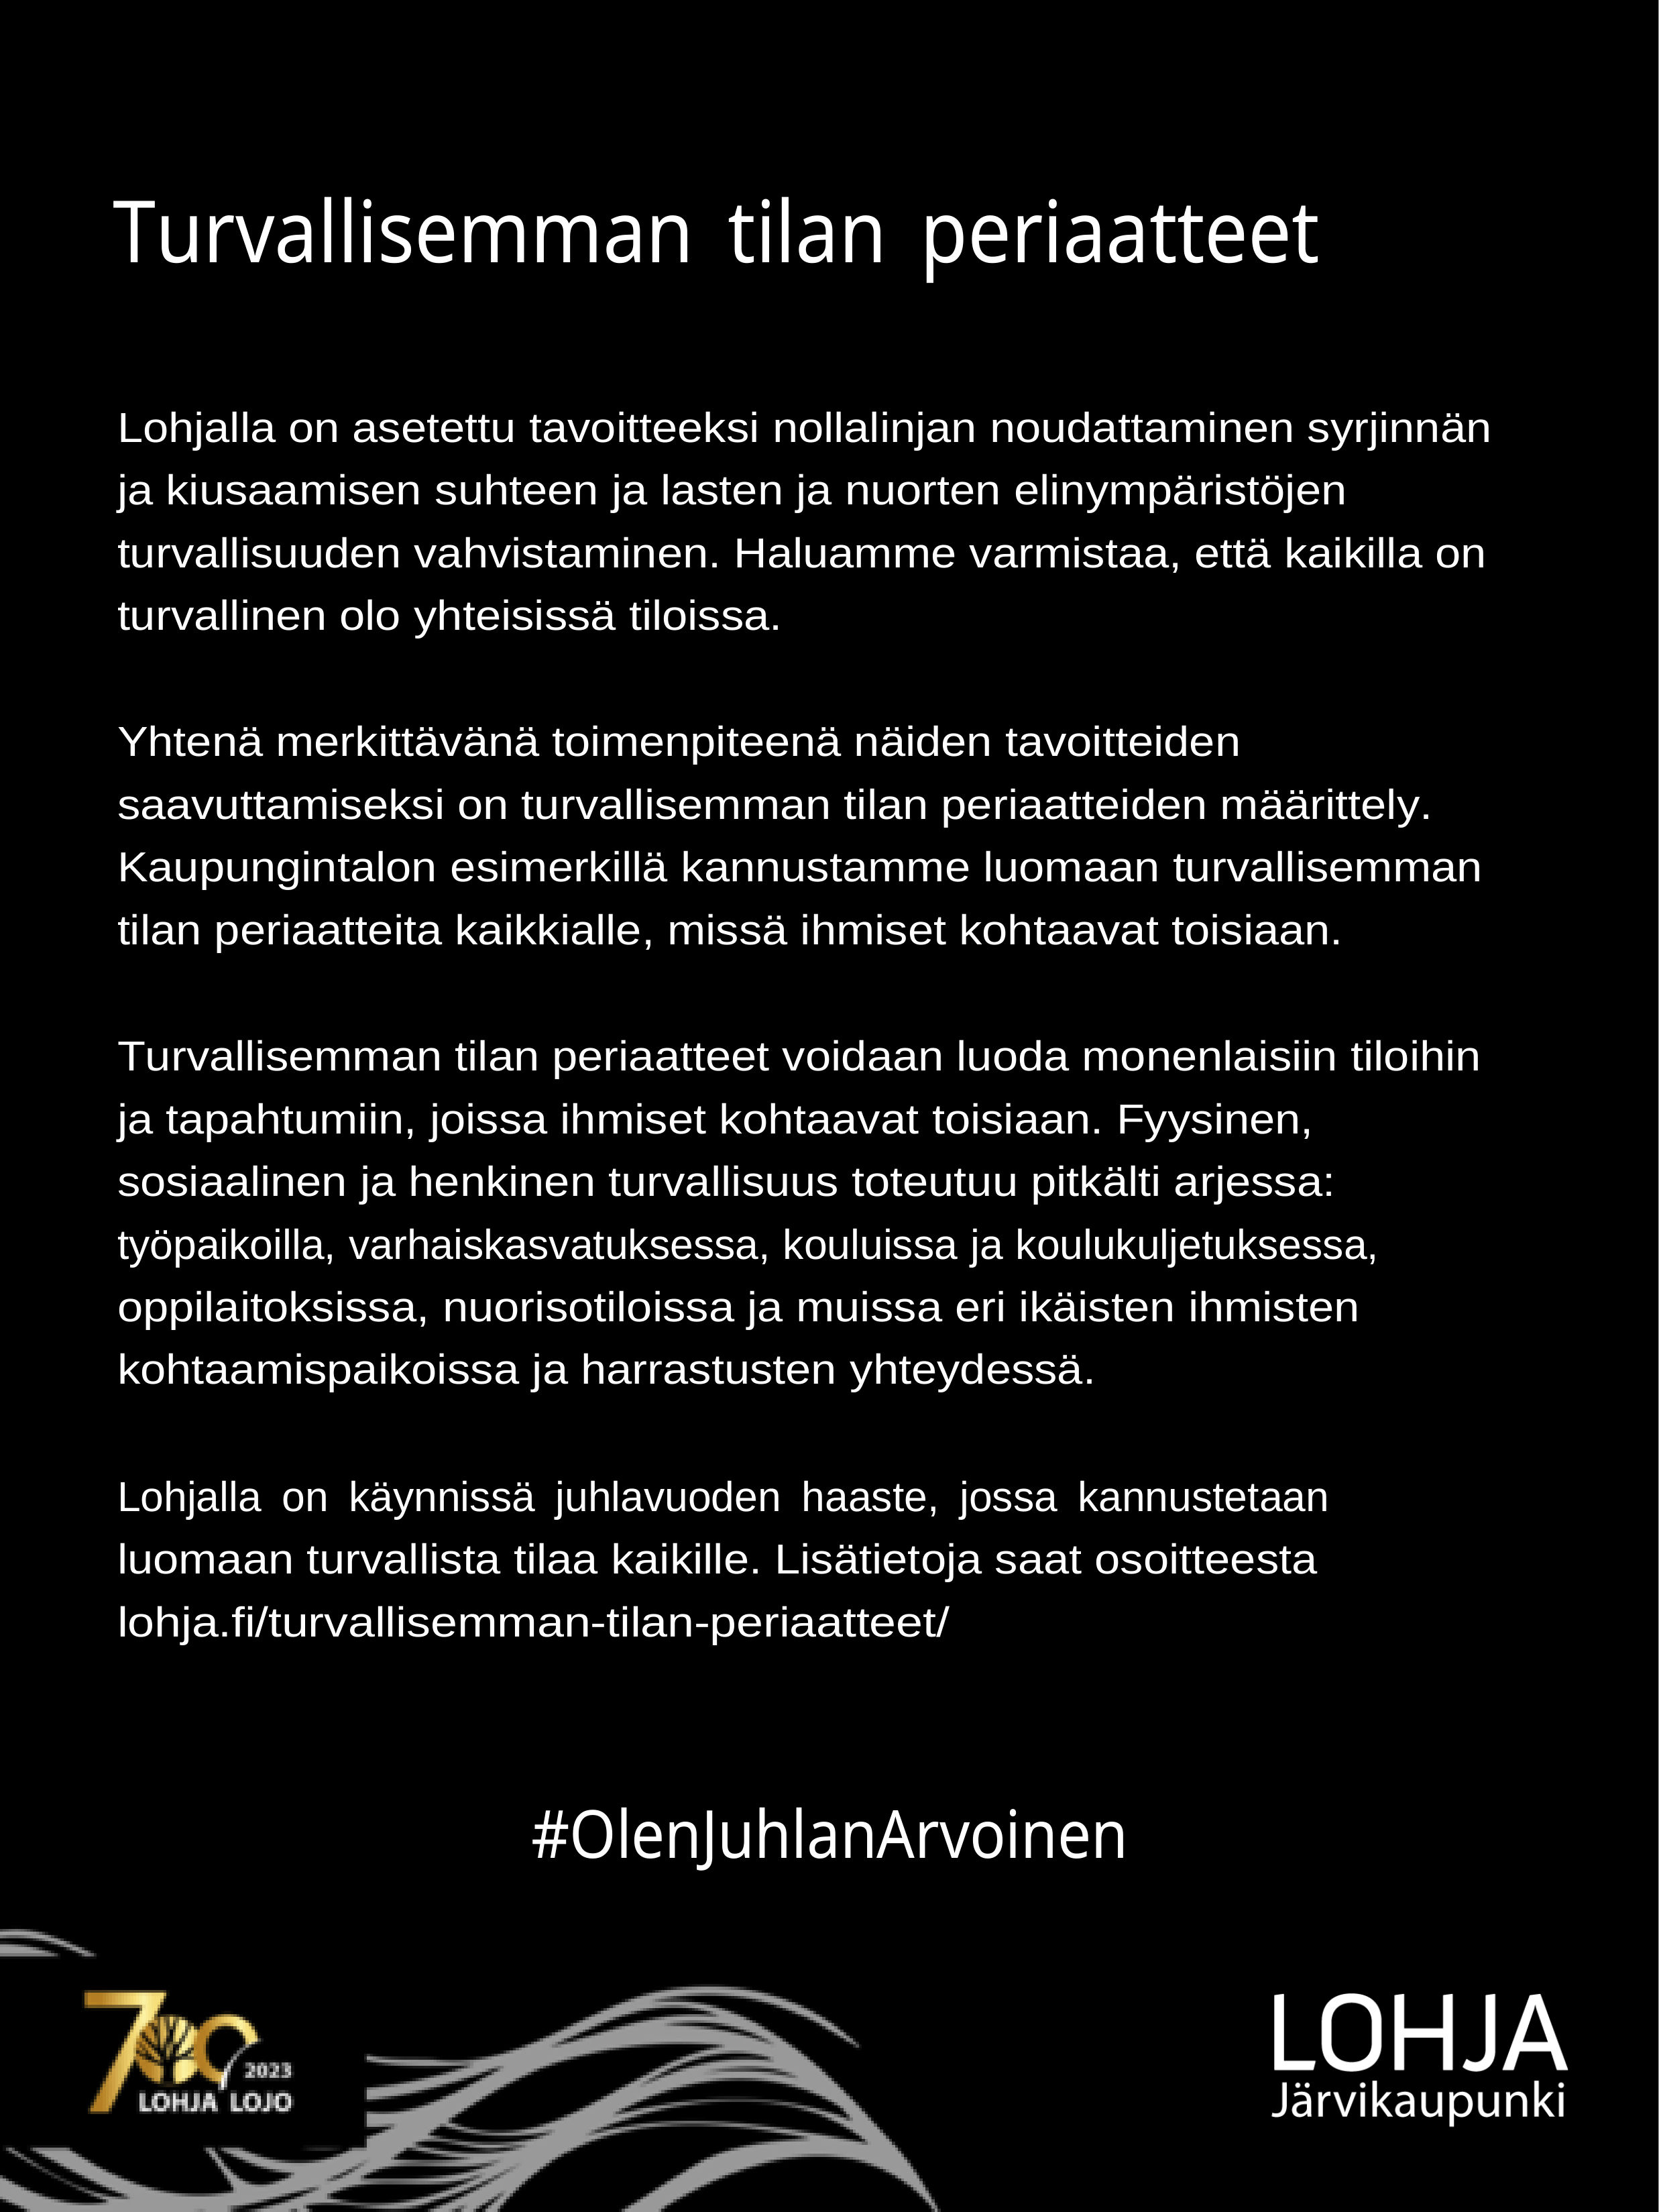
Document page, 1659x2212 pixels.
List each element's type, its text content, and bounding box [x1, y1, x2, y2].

text Yhtenä merkittävänä toimenpiteenä näiden tavoitteiden saavuttamiseksi on turvallisemman tilan periaatteiden määrittely. Kaupungintalon esimerkillä kannustamme luomaan turvallisemman tilan periaatteita kaikkialle, missä ihmiset kohtaavat toisiaan. [117, 717, 1516, 953]
picture [1228, 1954, 1608, 2156]
text Turvallisemman tilan periaatteet voidaan luoda monenlaisiin tiloihin ja tapahtumiin, joissa ihmiset kohtaavat toisiaan. Fyysinen, sosiaalinen ja henkinen turvallisuus toteutuu pitkälti arjessa: työpaikoilla, varhaiskasvatuksessa, kouluissa ja koulukuljetuksessa, oppilaitoksissa, nuorisotiloissa ja muissa eri ikäisten ihmisten kohtaamispaikoissa ja harrastusten yhteydessä. [117, 1032, 1516, 1393]
text Lohjalla on käynnissä juhlavuoden haaste, jossa kannustetaan luomaan turvallista tilaa kaikille. Lisätietoja saat osoitteesta lohja.fi/turvallisemman-tilan-periaatteet/ [117, 1472, 1369, 1645]
text Lohjalla on asetettu tavoitteeksi nollalinjan noudattaminen syrjinnän ja kiusaamisen suhteen ja lasten ja nuorten elinympäristöjen turvallisuuden vahvistaminen. Haluamme varmistaa, että kaikilla on turvallinen olo yhteisissä tiloissa. [117, 402, 1516, 639]
text #OlenJuhlanArvoinen [95, 1787, 1564, 1877]
text Turvallisemman tilan periaatteet [113, 170, 1620, 288]
picture [0, 844, 1020, 2212]
